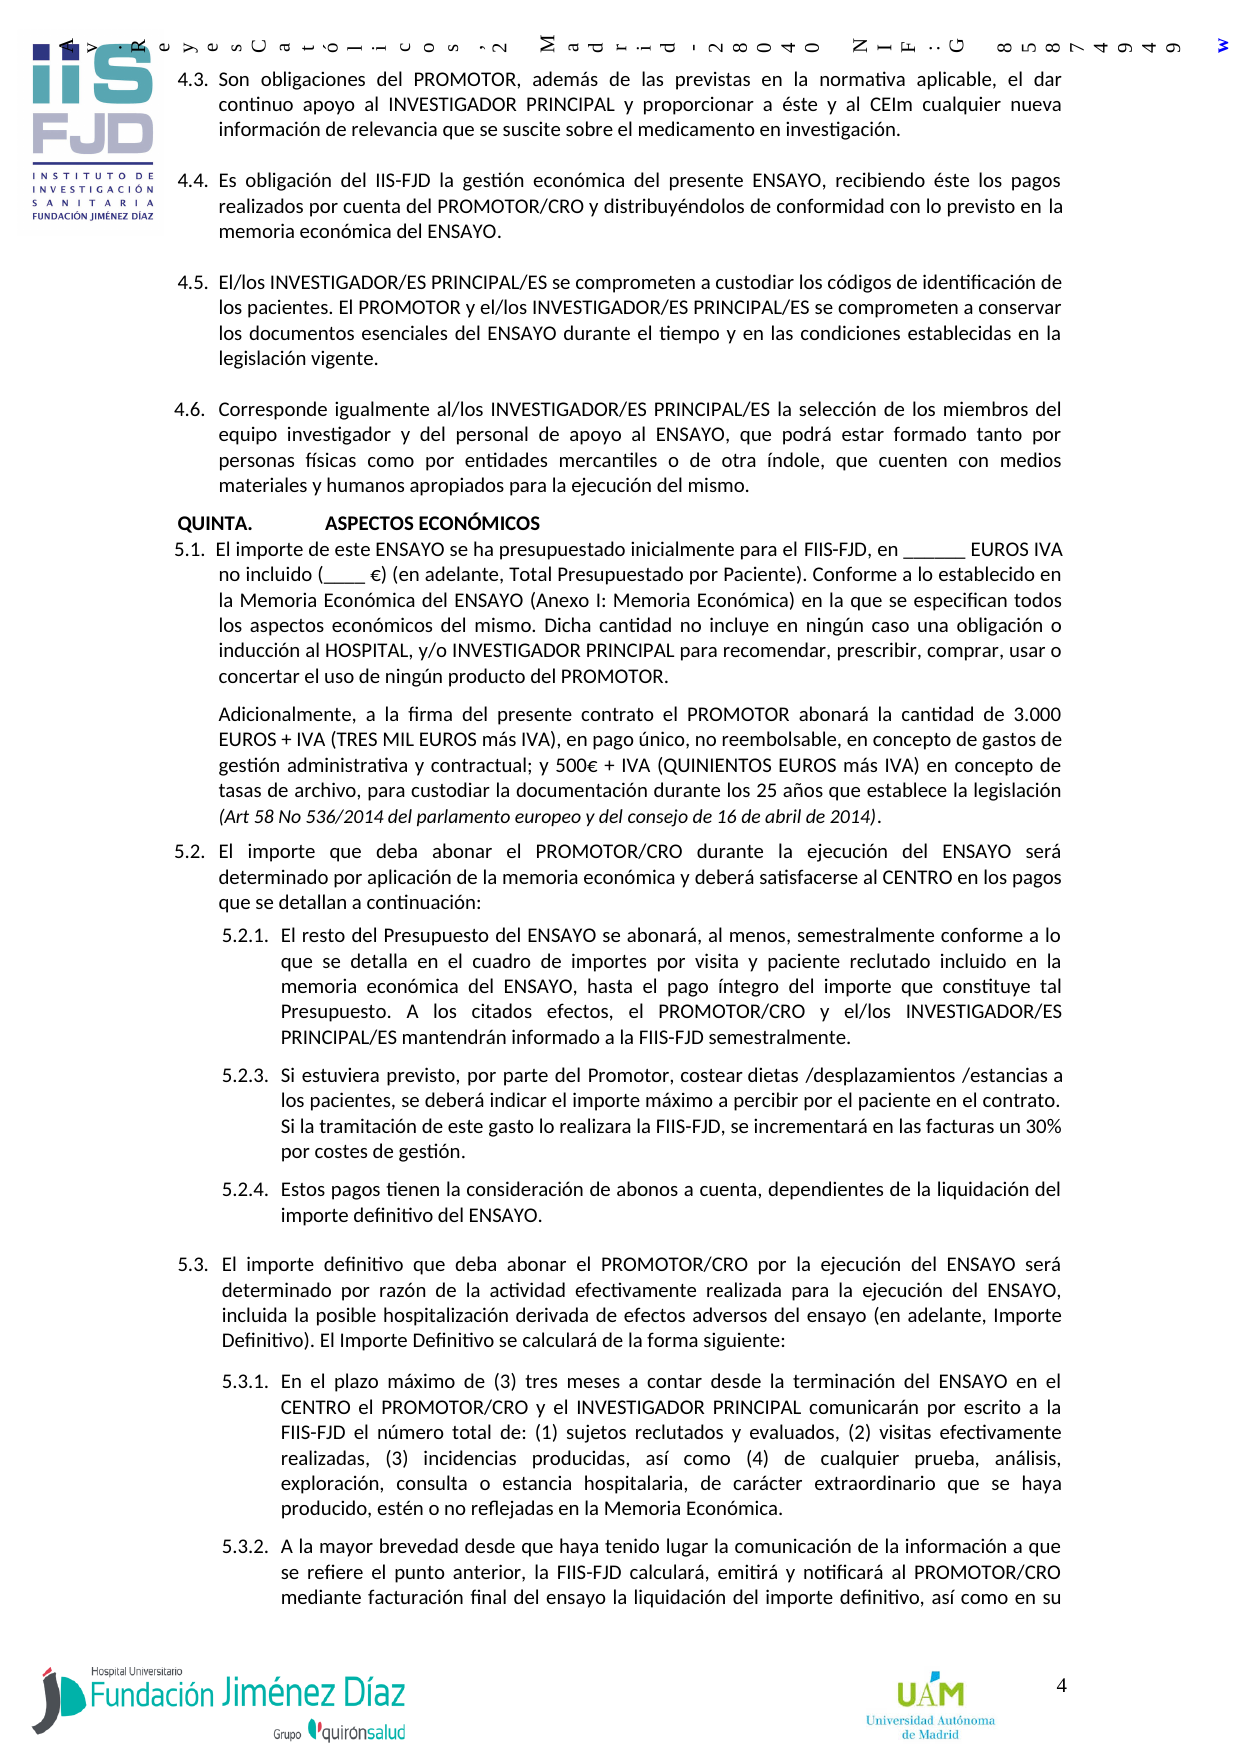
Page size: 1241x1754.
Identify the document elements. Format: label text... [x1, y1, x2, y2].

list El importe definitivo que deba abonar el PROMOTOR/CRO por la ejecución del ENSAYO será determinado por razón de la actividad efectivamente realizada para la ejecución del ENSAYO, incluida la posible hospitalización derivada de efectos adversos del ensayo (en adelante, Importe Definitivo). El Importe Definitivo se calculará de la forma siguiente: [177, 1251, 1063, 1353]
picture [859, 1666, 999, 1744]
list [222, 1534, 1063, 1610]
picture [31, 1667, 405, 1742]
text Adicionalmente, a la firma del presente contrato el PROMOTOR abonará la cantidad de 3.000 EUROS + IVA (TRES MIL EUROS más IVA), en pago único, no reembolsable, en concepto de gastos de gestión administrativa y contractual; y 500€ + IVA (QUINIENTOS EUROS más IVA) en concepto de tasas de archivo, para custodiar la documentación durante los 25 años que establece la legislación (Art 58 No 536/2014 del parlamento europeo y del consejo de 16 de abril de 2014). [218, 701, 1063, 828]
text 5.2.1. El resto del Presupuesto del ENSAYO se abonará, al menos, semestralmente conforme a lo que se detalla en el cuadro de importes por visita y paciente reclutado incluido en la memoria económica del ENSAYO, hasta el pago íntegro del importe que constituye tal Presupuesto. A los citados efectos, el PROMOTOR/ y el/los INVESTIGADOR/ES PRINCIPAL/ES mantendrán informado a la FIIS-FJD semestralmente. [222, 922, 1063, 1049]
list Son obligaciones del PROMOTOR, además de las previstas en la normativa aplicable, el dar continuo apoyo al INVESTIGADOR PRINCIPAL y proporcionar a éste y al CEIm cualquier nueva información de relevancia que se suscite sobre el medicamento en investigación. [177, 66, 1063, 142]
text QUINTA. ASPECTOS ECONÓMICOS [177, 511, 1063, 536]
list En el plazo máximo de (3) tres meses a contar desde la terminación del ENSAYO en el CENTRO el PROMOTOR/CRO y el INVESTIGADOR PRINCIPAL comunicarán por escrito a la FIIS-FJD el número total de: (1) sujetos reclutados y evaluados, (2) visitas efectivamente realizadas, (3) incidencias producidas, así como (4) de cualquier prueba, análisis, exploración, consulta o estancia hospitalaria, de carácter extraordinario que se haya producido, estén o no reflejadas en la Memoria Económica. [222, 1368, 1063, 1521]
list Corresponde igualmente al/los INVESTIGADOR/ES PRINCIPAL/ES la selección de los miembros del equipo investigador y del personal de apoyo al ENSAYO, que podrá estar formado tanto por personas físicas como por entidades mercantiles o de otra índole, que cuenten con medios materiales y humanos apropiados para la ejecución del mismo. [174, 396, 1063, 498]
list Si estuviera previsto, por parte del Promotor, costear dietas /desplazamientos /estancias a los pacientes, se deberá indicar el importe máximo a percibir por el paciente en el contrato. Si la tramitación de este gasto lo realizara la FIIS-FJD, se incrementará en las facturas un 30% por costes de gestión. [222, 1062, 1063, 1164]
list El/los INVESTIGADOR/ES PRINCIPAL/ES se comprometen a custodiar los códigos de identificación de los pacientes. El PROMOTOR y el/los INVESTIGADOR/ES PRINCIPAL/ES se comprometen a conservar los documentos esenciales del ENSAYO durante el tiempo y en las condiciones establecidas en la legislación vigente. [177, 269, 1063, 371]
list Es obligación del IIS-FJD la gestión económica del presente ENSAYO, recibiendo éste los pagos realizados por cuenta del PROMOTOR/ y distribuyéndolos de conformidad con lo previsto en la memoria económica del ENSAYO. [177, 167, 1063, 244]
picture [17, 29, 164, 236]
text 5.2. El importe que deba abonar el PROMOTOR/CRO durante la ejecución del ENSAYO será determinado por aplicación de la memoria económica y deberá satisfacerse al CENTRO en los pagos que se detallan a continuación: [174, 838, 1063, 915]
text 5.1. El importe de este ENSAYO se ha presupuestado inicialmente para el FIIS-FJD, en ______ EUROS IVA no incluido (____ €) (en adelante, Total Presupuestado por Paciente). Conforme a lo establecido en del ENSAYO (Anexo I: Memoria Económica) en la que se especifican todos los aspectos económicos del mismo. Dicha cantidad no incluye en ningún caso una obligación o inducción al HOSPITAL, y/o INVESTIGADOR PRINCIPAL para recomendar, prescribir, comprar, usar o concertar el uso de ningún producto del PROMOTOR. [174, 536, 1063, 688]
list Estos pagos tienen la consideración de abonos a cuenta, dependientes de la liquidación del importe definitivo del ENSAYO. [222, 1177, 1063, 1227]
